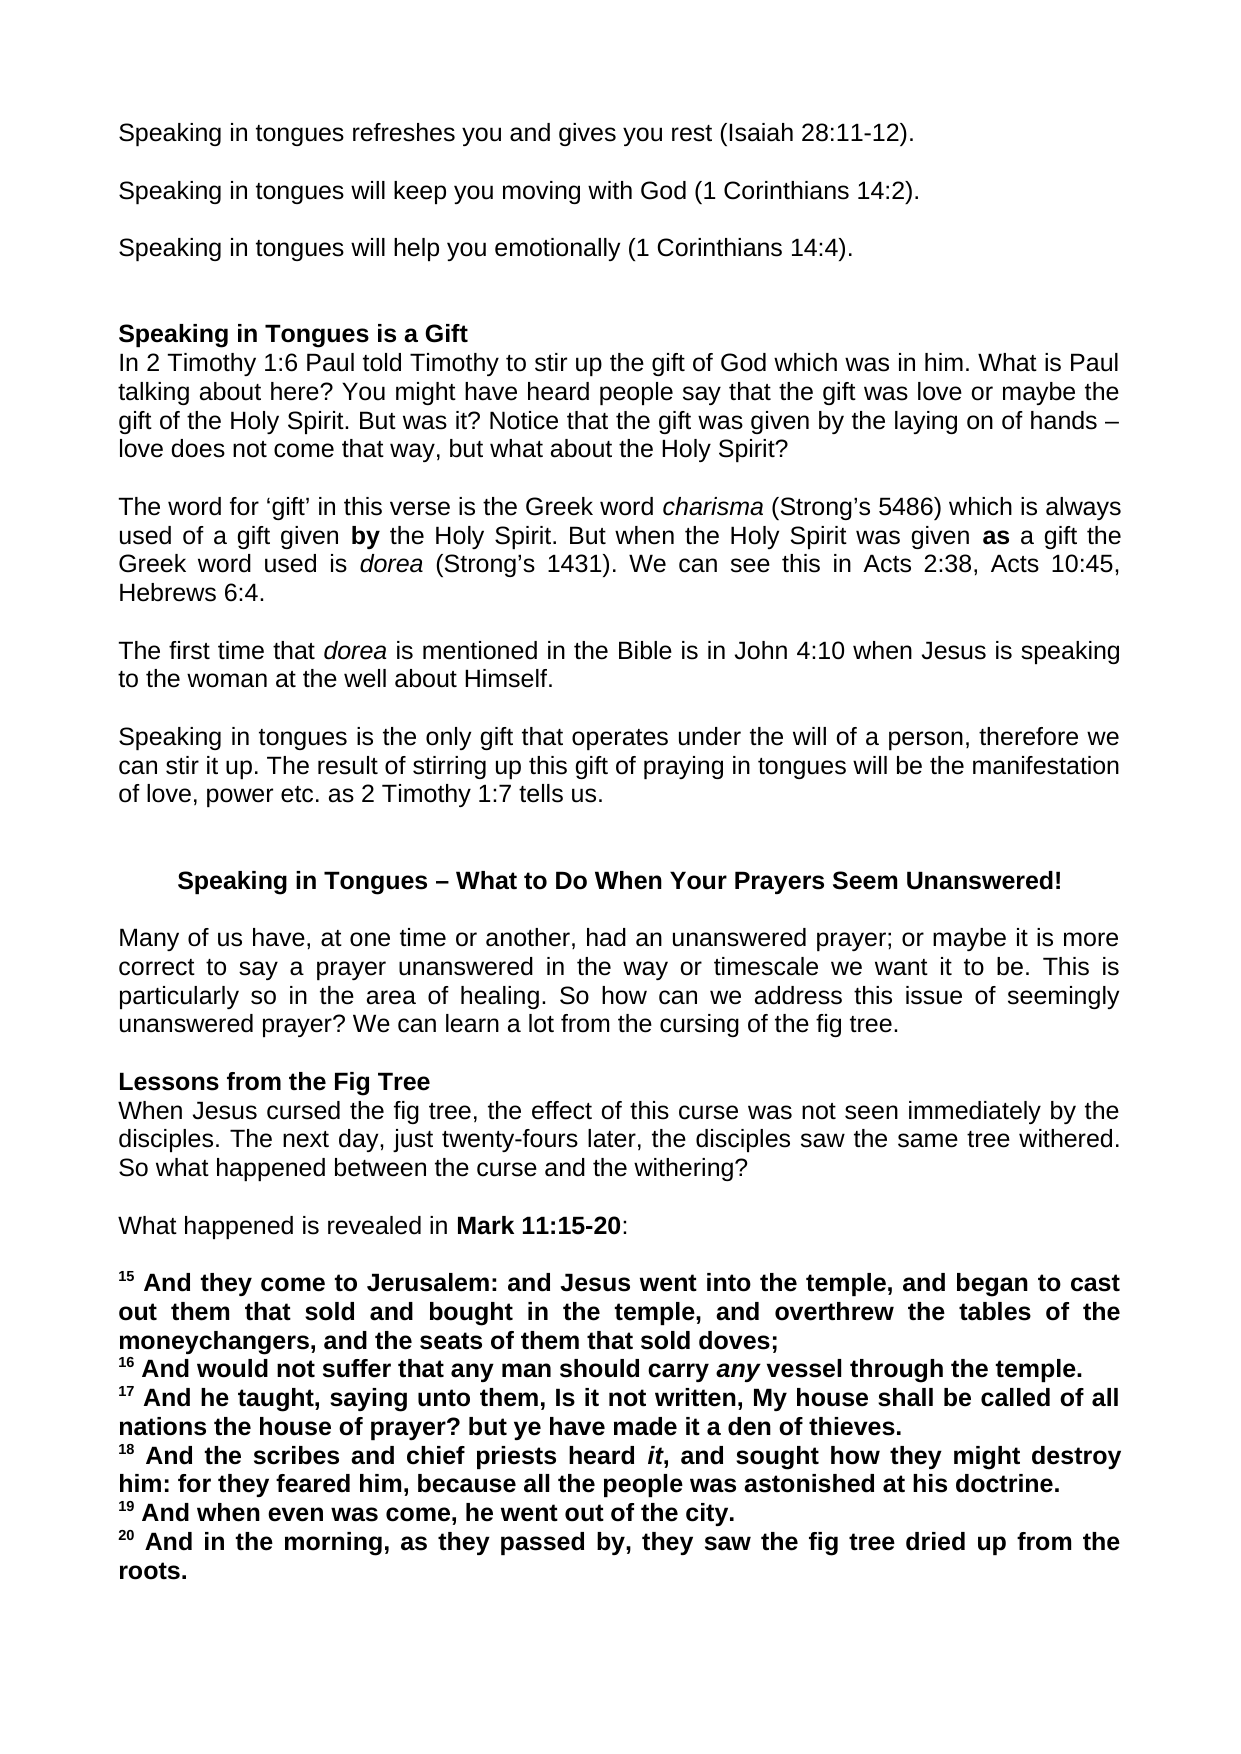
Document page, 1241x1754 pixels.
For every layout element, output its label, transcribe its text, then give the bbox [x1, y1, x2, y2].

text Speaking in Tongues is a Gift [118, 319, 1122, 348]
text What happened is revealed in Mark 11:15-20: [118, 1211, 1122, 1239]
text 19 And when even was come, he went out of the city. [118, 1498, 1122, 1527]
text The word for ‘gift’ in this verse is the Greek word charisma (Strong’s 5486) which is always used of a gift given by the Holy Spirit. But when the Holy Spirit was given as a gift the Greek word used is dorea (Strong’s 1431). We can see this in Acts 2:38, Acts 10:45, Hebrews 6:4. [118, 492, 1122, 607]
text Speaking in Tongues – What to Do When Your Prayers Seem Unanswered! [118, 866, 1122, 894]
text 18 And the scribes and chief priests heard it, and sought how they might destroy him: for they feared him, because all the people was astonished at his doctrine. [118, 1441, 1122, 1498]
text 15 And they come to Jerusalem: and Jesus went into the temple, and began to cast out them that sold and bought in the temple, and overthrew the tables of the moneychangers, and the seats of them that sold doves; [118, 1268, 1122, 1354]
text The first time that dorea is mentioned in the Bible is in John 4:10 when Jesus is speaking to the woman at the well about Himself. [118, 636, 1122, 693]
text 17 And he taught, saying unto them, Is it not written, My house shall be called of all nations the house of prayer? but ye have made it a den of thieves. [118, 1383, 1122, 1441]
text When Jesus cursed the fig tree, the effect of this curse was not seen immediately by the disciples. The next day, just twenty-fours later, the disciples saw the same tree withered. So what happened between the curse and the withering? [118, 1096, 1122, 1182]
text 16 And would not suffer that any man should carry any vessel through the temple. [118, 1354, 1122, 1383]
text 20 And in the morning, as they passed by, they saw the fig tree dried up from the roots. [118, 1527, 1122, 1584]
text Lessons from the Fig Tree [118, 1067, 1122, 1096]
text Speaking in tongues will help you emotionally (1 Corinthians 14:4). [118, 233, 1122, 262]
text Speaking in tongues is the only gift that operates under the will of a person, therefore we can stir it up. The result of stirring up this gift of praying in tongues will be the manifestation of love, power etc. as 2 Timothy 1:7 tells us. [118, 722, 1122, 808]
text Speaking in tongues will keep you moving with God (1 Corinthians 14:2). [118, 176, 1122, 204]
text Many of us have, at one time or another, had an unanswered prayer; or maybe it is more correct to say a prayer unanswered in the way or timescale we want it to be. This is particularly so in the area of healing. So how can we address this issue of seemingly unanswered prayer? We can learn a lot from the cursing of the fig tree. [118, 923, 1122, 1038]
text Speaking in tongues refreshes you and gives you rest (Isaiah 28:11-12). [118, 118, 1122, 147]
text In 2 Timothy 1:6 Paul told Timothy to stir up the gift of God which was in him. What is Paul talking about here? You might have heard people say that the gift was love or maybe the gift of the Holy Spirit. But was it? Notice that the gift was given by the laying on of hands – love does not come that way, but what about the Holy Spirit? [118, 348, 1122, 463]
